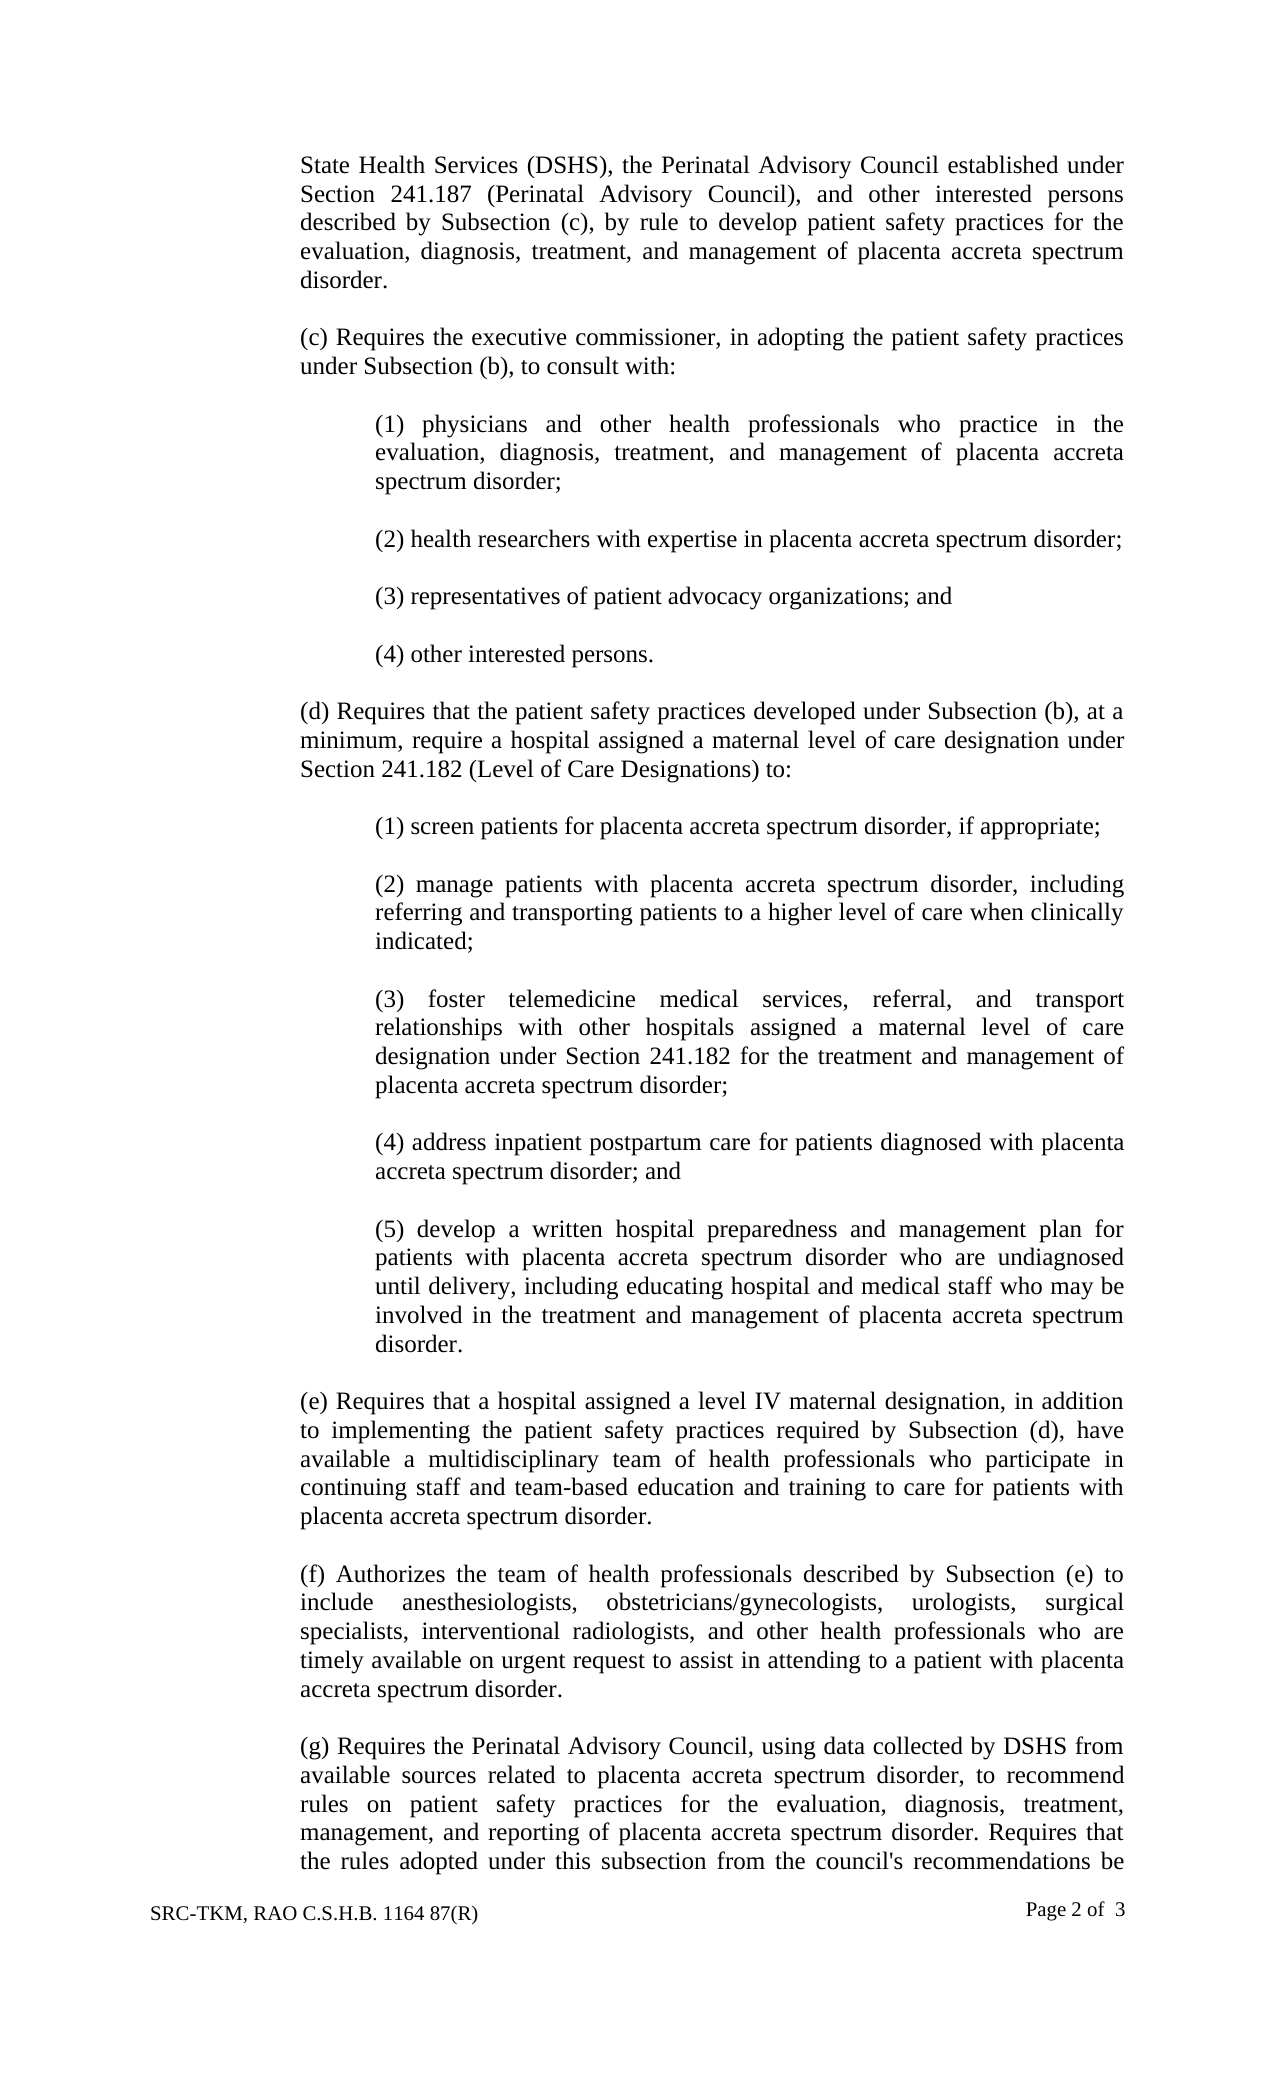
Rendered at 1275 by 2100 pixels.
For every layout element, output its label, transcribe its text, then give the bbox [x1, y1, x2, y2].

text (3) representatives of patient advocacy organizations; and [375, 581, 1125, 610]
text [300, 1731, 1125, 1875]
text (d) Requires that the patient safety practices developed under Subsection (b), at a minimum, require a hospital assigned a maternal level of care designation under Section 241.182 (Level of Care Designations) to: [300, 696, 1125, 782]
text (3) foster telemedicine medical services, referral, and transport relationships with other hospitals assigned a maternal level of care designation under Section 241.182 for the treatment and management of placenta accreta spectrum disorder; [375, 984, 1125, 1099]
text (4) other interested persons. [375, 639, 1125, 667]
text (5) develop a written hospital preparedness and management plan for patients with placenta accreta spectrum disorder who are undiagnosed until delivery, including educating hospital and medical staff who may be involved in the treatment and management of placenta accreta spectrum disorder. [375, 1214, 1125, 1357]
text (f) Authorizes the team of health professionals described by Subsection (e) to include anesthesiologists, obstetricians/gynecologists, urologists, surgical specialists, interventional radiologists, and other health professionals who are timely available on urgent request to assist in attending to a patient with placenta accreta spectrum disorder. [300, 1559, 1125, 1702]
text (e) Requires that a hospital assigned a level IV maternal designation, in addition to implementing the patient safety practices required by Subsection (d), have available a multidisciplinary team of health professionals who participate in continuing staff and team-based education and training to care for patients with placenta accreta spectrum disorder. [300, 1386, 1125, 1530]
text (2) manage patients with placenta accreta spectrum disorder, including referring and transporting patients to a higher level of care when clinically indicated; [375, 869, 1125, 955]
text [300, 150, 1125, 294]
text (2) health researchers with expertise in placenta accreta spectrum disorder; [375, 524, 1125, 552]
text (c) Requires the executive commissioner, in adopting the patient safety practices under Subsection (b), to consult with: [300, 322, 1125, 380]
text (1) screen patients for placenta accreta spectrum disorder, if appropriate; [375, 811, 1125, 840]
text (4) address inpatient postpartum care for patients diagnosed with placenta accreta spectrum disorder; and [375, 1127, 1125, 1185]
text (1) physicians and other health professionals who practice in the evaluation, diagnosis, treatment, and management of placenta accreta spectrum disorder; [375, 409, 1125, 495]
